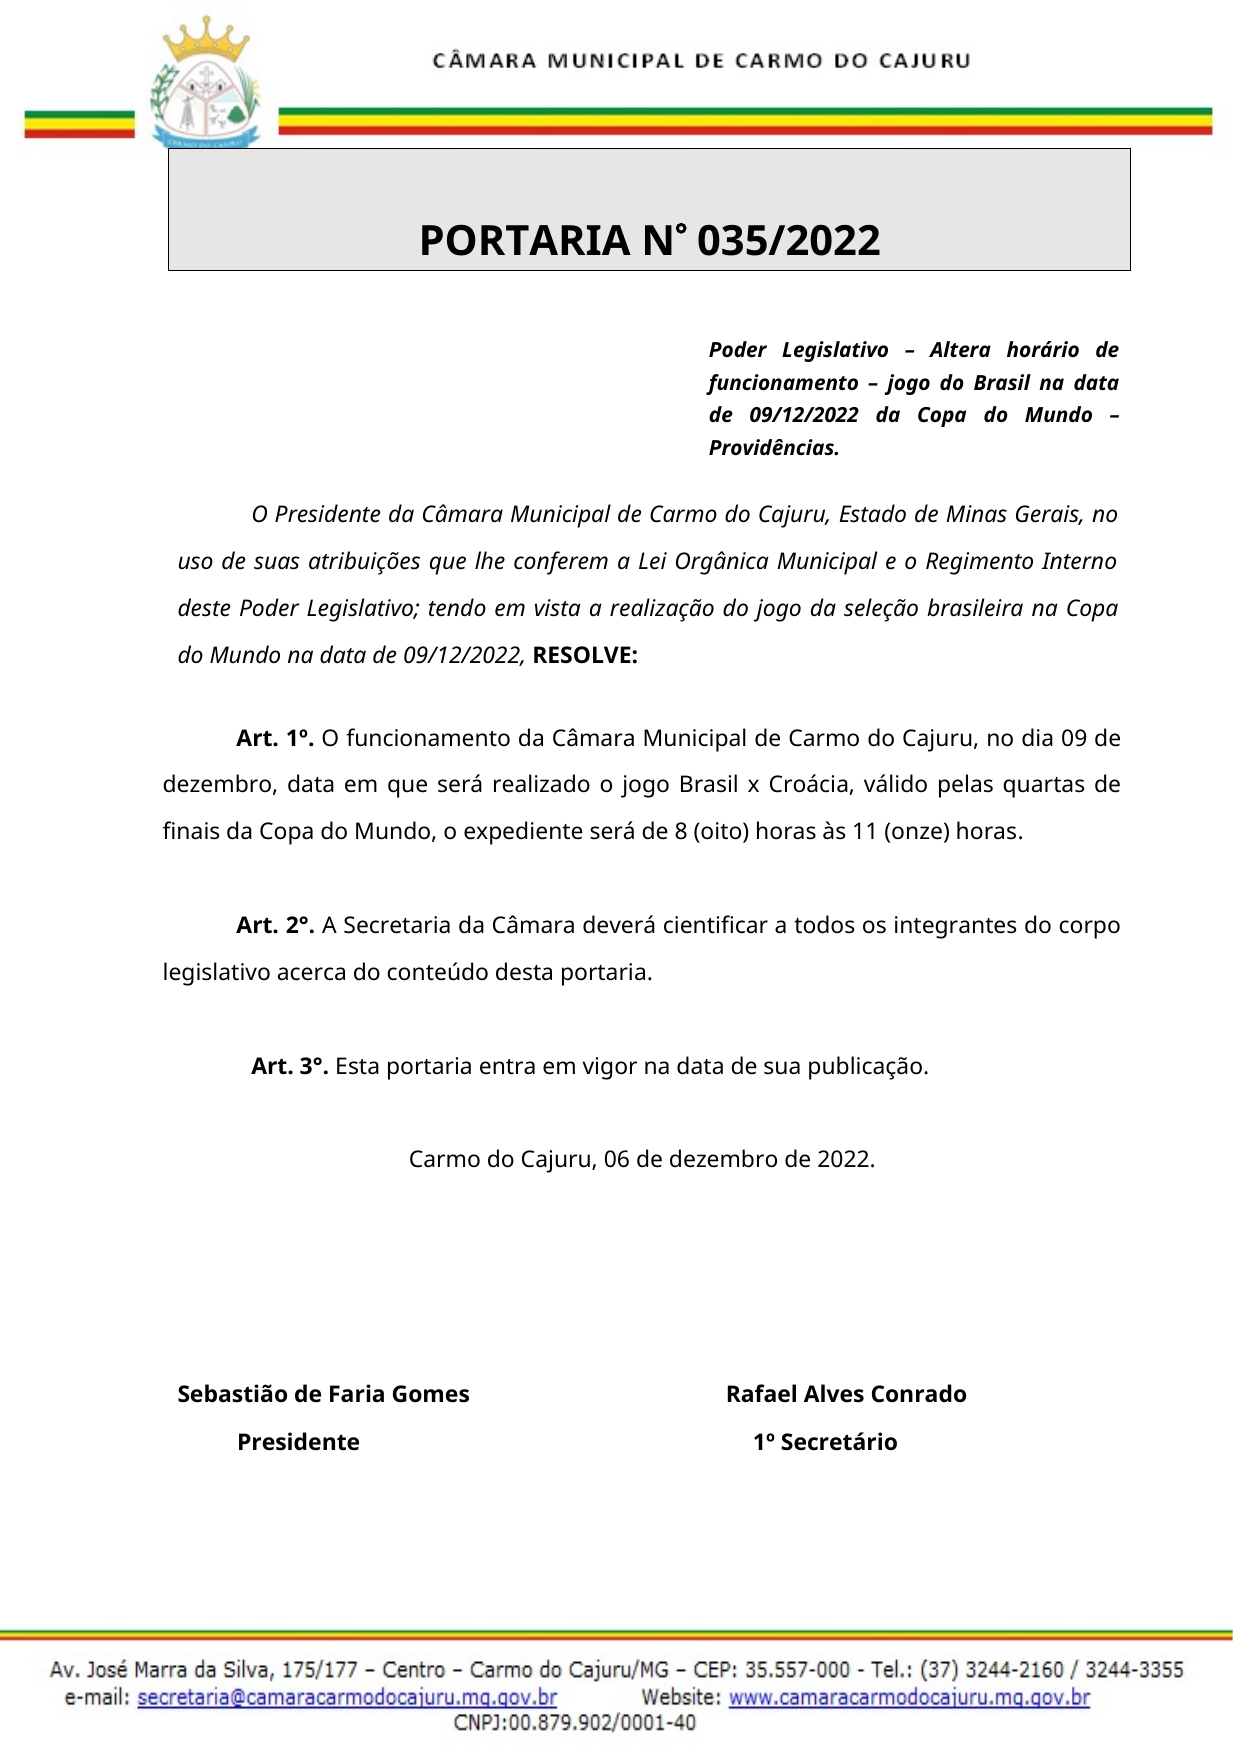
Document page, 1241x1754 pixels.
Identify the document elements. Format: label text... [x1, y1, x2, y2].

text O Presidente da Câmara Municipal de Carmo do Cajuru, Estado de Minas Gerais, no uso de suas atribuições que lhe conferem a Lei Orgânica Municipal e o Regimento Interno deste Poder Legislativo; tendo em vista a realização do jogo da seleção brasileira na Copa do Mundo na data de 09/12/2022, RESOLVE: [177, 498, 1122, 670]
text Carmo do Cajuru, 06 de dezembro de 2022. [162, 1143, 1122, 1174]
text Sebastião de Faria Gomes Rafael Alves Conrado [177, 1378, 1122, 1409]
text Art. 1º. O funcionamento da Câmara Municipal de Carmo do Cajuru, no dia 09 de dezembro, data em que será realizado o jogo Brasil x Croácia, válido pelas quartas de finais da Copa do Mundo, o expediente será de 8 (oito) horas às 11 (onze) horas. [162, 721, 1122, 846]
picture [17, 4, 1232, 180]
title PORTARIA N 035/2022 [169, 149, 1130, 270]
text Presidente 1º Secretário [177, 1426, 1122, 1457]
text Poder Legislativo – Altera horário de funcionamento – jogo do Brasil na data de 09/12/2022 da Copa do Mundo – Providências. [709, 335, 1122, 462]
text Art. 3°. Esta portaria entra em vigor na data de sua publicação. [177, 1049, 1122, 1081]
text Art. 2°. A Secretaria da Câmara deverá cientificar a todos os integrantes do corpo legislativo acerca do conteúdo desta portaria. [162, 909, 1122, 987]
picture [0, 1621, 1233, 1754]
